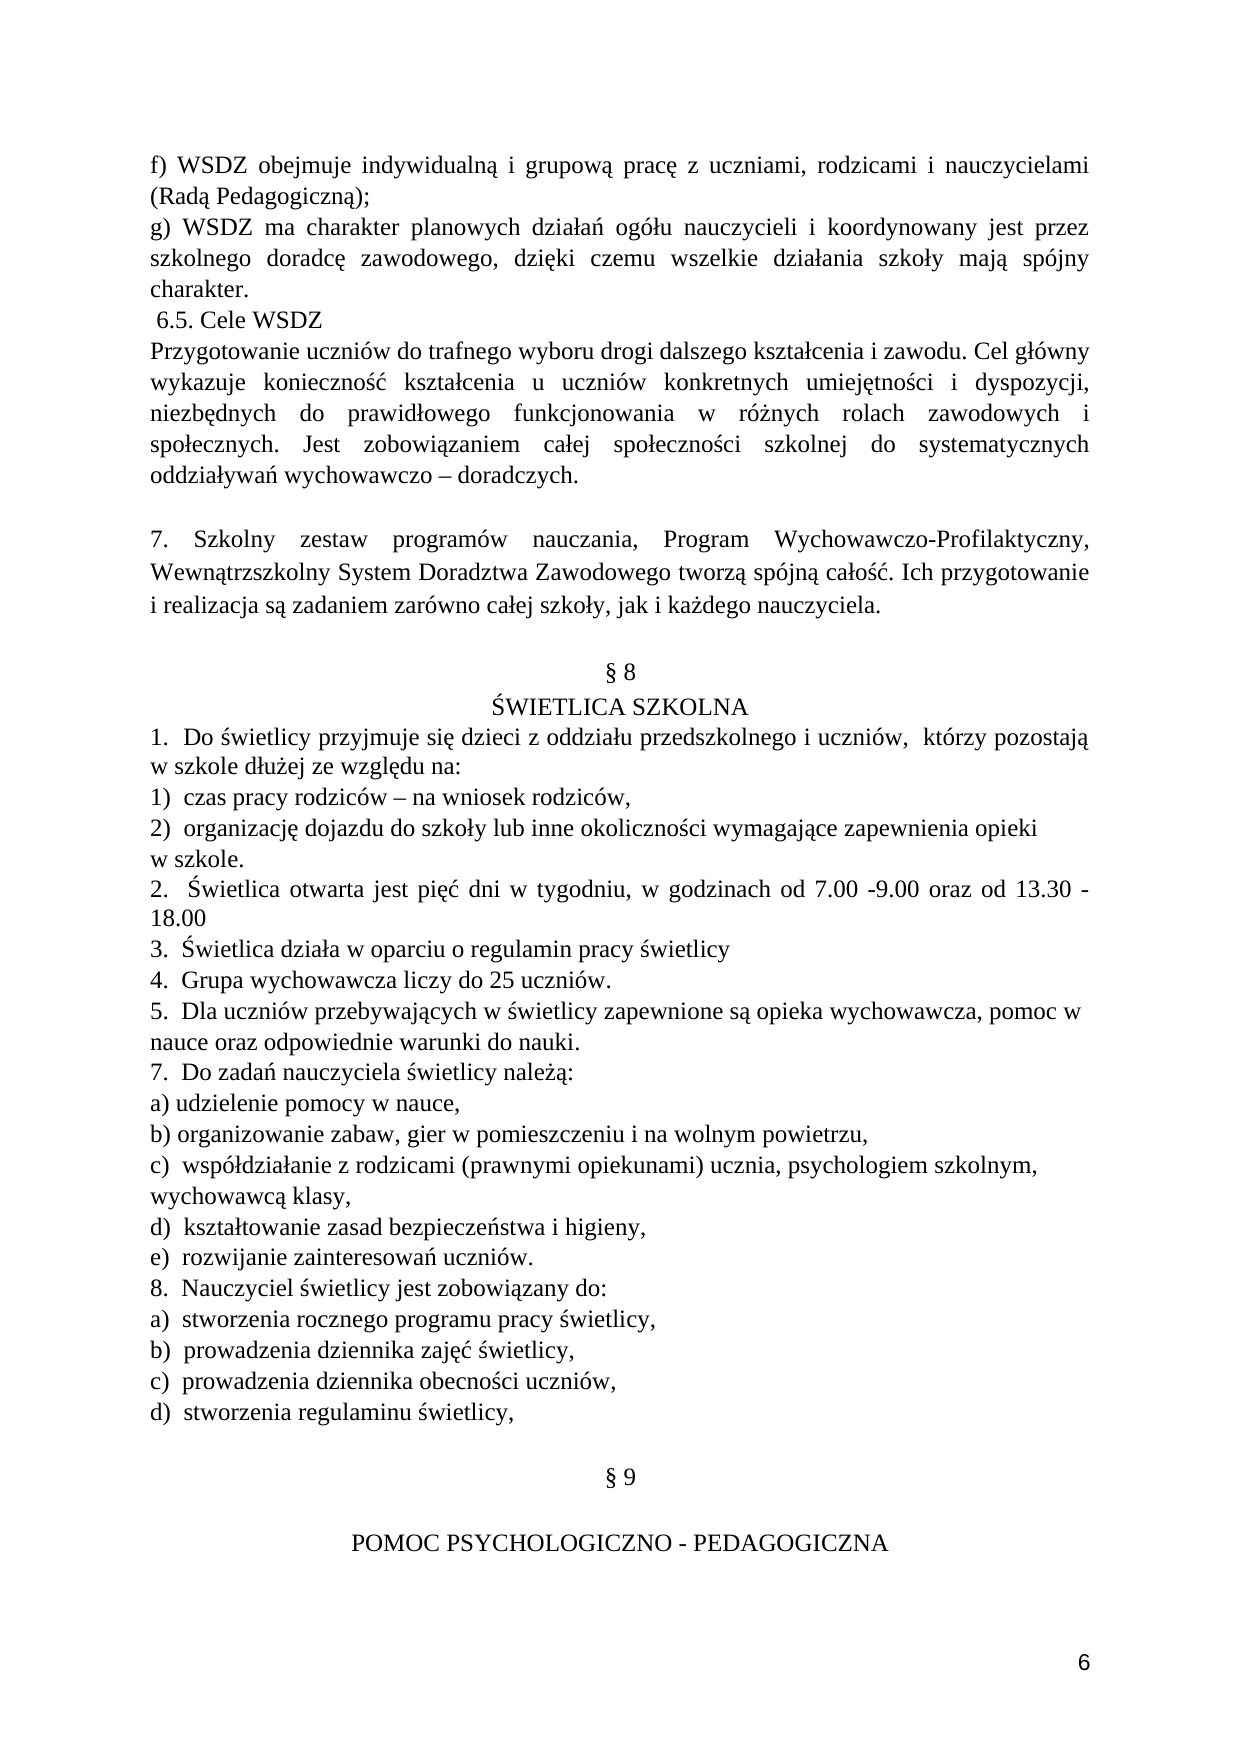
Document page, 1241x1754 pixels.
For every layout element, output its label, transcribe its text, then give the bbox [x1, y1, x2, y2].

text b) prowadzenia dziennika zajęć świetlicy, [150, 1335, 1090, 1364]
text wychowawcą klasy, [150, 1181, 1090, 1209]
text 7. Do zadań nauczyciela świetlicy należą: [150, 1057, 1090, 1086]
text w szkole. [150, 844, 1090, 872]
text 7. Szkolny zestaw programów nauczania, Program Wychowawczo-Profilaktyczny, Wewnątrzszkolny System Doradztwa Zawodowego tworzą spójną całość. Ich przygotowanie i realizacja są zadaniem zarówno całej szkoły, jak i każdego nauczyciela. [150, 524, 1090, 619]
text d) stworzenia regulaminu świetlicy, [150, 1397, 1090, 1425]
text nauce oraz odpowiednie warunki do nauki. [150, 1027, 1090, 1055]
text a) stworzenia rocznego programu pracy świetlicy, [150, 1304, 1090, 1333]
text 1. Do świetlicy przyjmuje się dzieci z oddziału przedszkolnego i uczniów, którzy pozostają w szkole dłużej ze względu na: [150, 722, 1090, 780]
text 4. Grupa wychowawcza liczy do 25 uczniów. [150, 965, 1090, 994]
text e) rozwijanie zainteresowań uczniów. [150, 1242, 1090, 1271]
text 2. Świetlica otwarta jest pięć dni w tygodniu, w godzinach od 7.00 -9.00 oraz od 13.30 - 18.00 [150, 874, 1090, 932]
text c) współdziałanie z rodzicami (prawnymi opiekunami) ucznia, psychologiem szkolnym, [150, 1150, 1090, 1179]
text f) WSDZ obejmuje indywidualną i grupową pracę z uczniami, rodzicami i nauczycielami (Radą Pedagogiczną); [150, 150, 1090, 210]
text 3. Świetlica działa w oparciu o regulamin pracy świetlicy [150, 934, 1090, 963]
text 8. Nauczyciel świetlicy jest zobowiązany do: [150, 1273, 1090, 1302]
text Przygotowanie uczniów do trafnego wyboru drogi dalszego kształcenia i zawodu. Cel główny wykazuje konieczność kształcenia u uczniów konkretnych umiejętności i dyspozycji, niezbędnych do prawidłowego funkcjonowania w różnych rolach zawodowych i społecznych. Jest zobowiązaniem całej społeczności szkolnej do systematycznych oddziaływań wychowawczo – doradczych. [150, 336, 1090, 489]
text ŚWIETLICA SZKOLNA [150, 692, 1090, 720]
text 5. Dla uczniów przebywających w świetlicy zapewnione są opieka wychowawcza, pomoc w [150, 996, 1090, 1024]
text g) WSDZ ma charakter planowych działań ogółu nauczycieli i koordynowany jest przez szkolnego doradcę zawodowego, dzięki czemu wszelkie działania szkoły mają spójny charakter. [150, 212, 1090, 303]
text 2) organizację dojazdu do szkoły lub inne okoliczności wymagające zapewnienia opieki [150, 813, 1090, 842]
text § 9 [150, 1462, 1090, 1491]
text 6.5. Cele WSDZ [150, 305, 1090, 334]
text d) kształtowanie zasad bezpieczeństwa i higieny, [150, 1212, 1090, 1240]
text a) udzielenie pomocy w nauce, [150, 1088, 1090, 1117]
text b) organizowanie zabaw, gier w pomieszczeniu i na wolnym powietrzu, [150, 1119, 1090, 1148]
text POMOC PSYCHOLOGICZNO - PEDAGOGICZNA [150, 1528, 1090, 1557]
text 1) czas pracy rodziców – na wniosek rodziców, [150, 782, 1090, 811]
text § 8 [150, 657, 1090, 685]
text c) prowadzenia dziennika obecności uczniów, [150, 1366, 1090, 1394]
